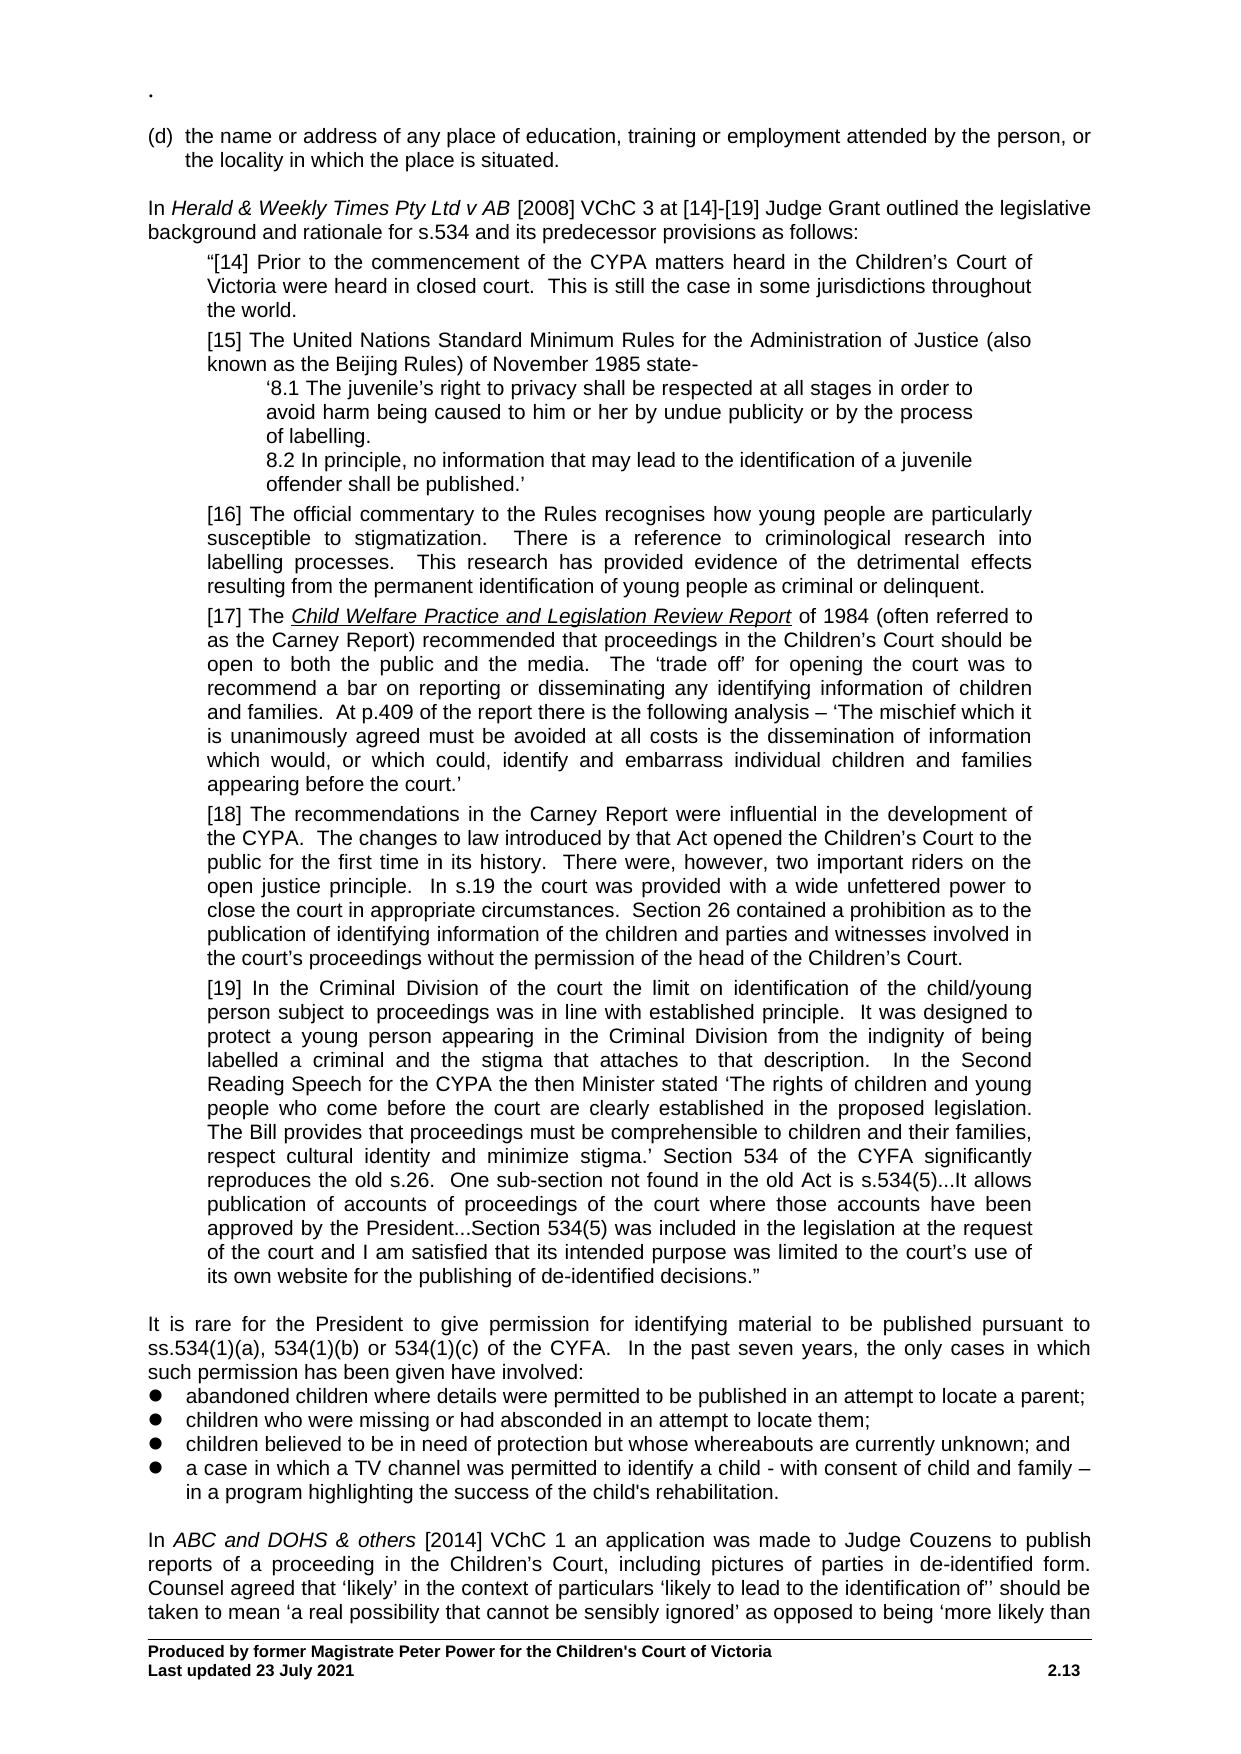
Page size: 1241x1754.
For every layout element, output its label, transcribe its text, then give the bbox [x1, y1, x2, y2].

list the name or address of any place of education, training or employment attended by the person, or the locality in which the place is situated. [148, 124, 1092, 172]
text [16] The official commentary to the Rules recognises how young people are particularly susceptible to stigmatization. There is a reference to criminological research into labelling processes. This research has provided evidence of the detrimental effects resulting from the permanent identification of young people as criminal or delinquent. [207, 502, 1033, 598]
list abandoned children where details were permitted to be published in an attempt to locate a parent; [148, 1383, 1092, 1407]
text [19] In the Criminal Division of the court the limit on identification of the child/young person subject to proceedings was in line with established principle. It was designed to protect a young person appearing in the Criminal Division from the indignity of being labelled a criminal and the stigma that attaches to that description. In the Second Reading Speech for the CYPA the then Minister stated ‘The rights of children and young people who come before the court are clearly established in the proposed legislation. The Bill provides that proceedings must be comprehensible to children and their families, respect cultural identity and minimize stigma.’ Section 534 of the CYFA significantly reproduces the old s.26. One sub-section not found in the old Act is s.534(5)...It allows publication of accounts of proceedings of the court where those accounts have been approved by the President...Section 534(5) was included in the legislation at the request of the court and I am satisfied that its intended purpose was limited to the court’s use of its own website for the publishing of de-identified decisions.” [207, 976, 1033, 1288]
text It is rare for the President to give permission for identifying material to be published pursuant to ss.534(1)(a), 534(1)(b) or 534(1)(c) of the CYFA. In the past seven years, the only cases in which such permission has been given have involved: [148, 1312, 1092, 1383]
text [17] The Child Welfare Practice and Legislation Review Report of 1984 (often referred to as the Carney Report) recommended that proceedings in the Children’s Court should be open to both the public and the media. The ‘trade off’ for opening the court was to recommend a bar on reporting or disseminating any identifying information of children and families. At p.409 of the report there is the following analysis – ‘The mischief which it is unanimously agreed must be avoided at all costs is the dissemination of information which would, or which could, identify and embarrass individual children and families appearing before the court.’ [207, 604, 1033, 796]
text [18] The recommendations in the Carney Report were influential in the development of the CYPA. The changes to law introduced by that Act opened the Children’s Court to the public for the first time in its history. There were, however, two important riders on the open justice principle. In s.19 the court was provided with a wide unfettered power to close the court in appropriate circumstances. Section 26 contained a prohibition as to the publication of identifying information of the children and parties and witnesses involved in the court’s proceedings without the permission of the head of the Children’s Court. [207, 802, 1033, 970]
text ‘8.1 The juvenile’s right to privacy shall be respected at all stages in order to avoid harm being caused to him or her by undue publicity or by the process of labelling. [266, 376, 974, 448]
list a case in which a TV channel was permitted to identify a child - with consent of child and family – in a program highlighting the success of the child's rehabilitation. [148, 1456, 1092, 1504]
list children who were missing or had absconded in an attempt to locate them; [148, 1407, 1092, 1432]
list children believed to be in need of protection but whose whereabouts are currently unknown; and [148, 1432, 1092, 1456]
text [148, 1528, 1092, 1623]
text “[14] Prior to the commencement of the CYPA matters heard in the Children’s Court of Victoria were heard in closed court. This is still the case in some jurisdictions throughout the world. [207, 250, 1033, 322]
text In Herald & Weekly Times Pty Ltd v AB [2008] VChC 3 at [14]-[19] Judge Grant outlined the legislative background and rationale for s.534 and its predecessor provisions as follows: [148, 196, 1092, 244]
text 8.2 In principle, no information that may lead to the identification of a juvenile offender shall be published.’ [266, 448, 974, 496]
text [15] The United Nations Standard Minimum Rules for the Administration of Justice (also known as the Beijing Rules) of November 1985 state- [207, 328, 1033, 376]
